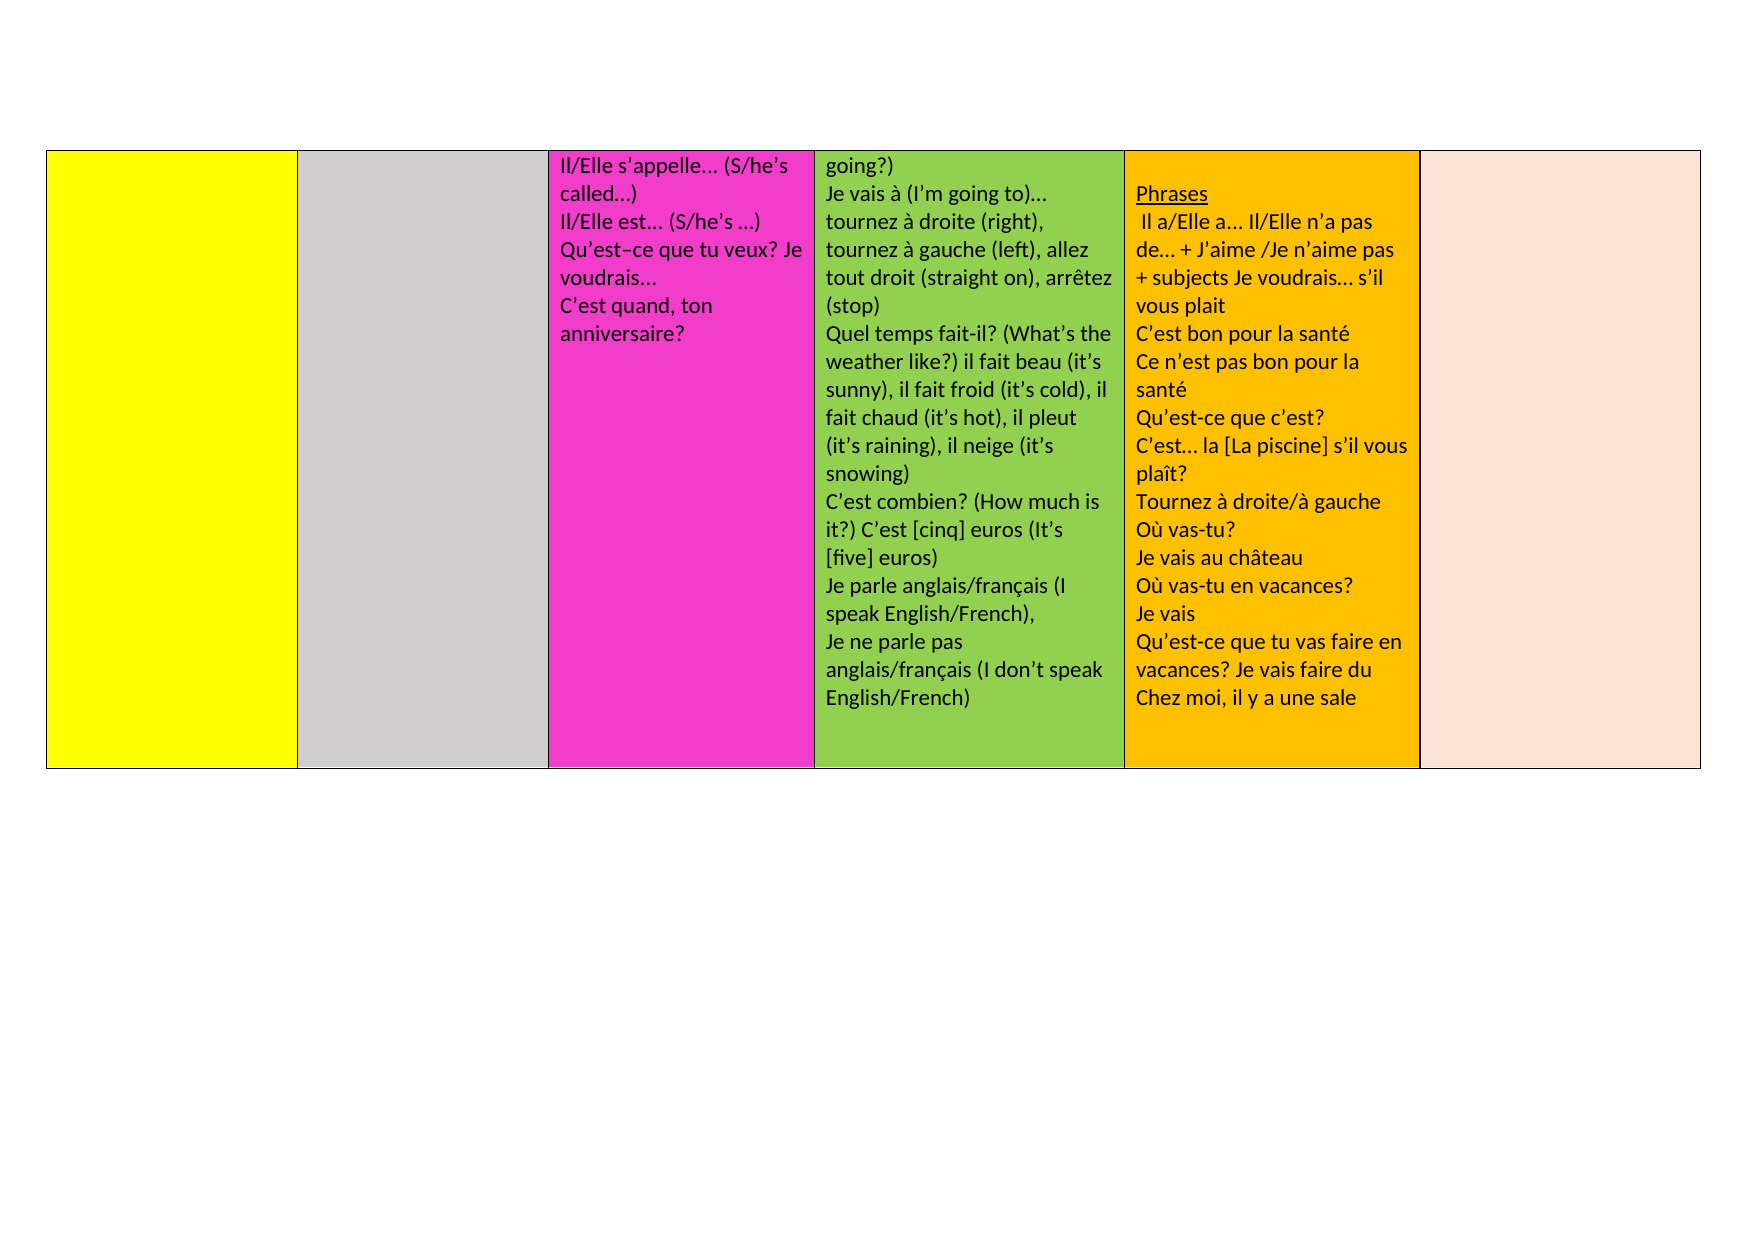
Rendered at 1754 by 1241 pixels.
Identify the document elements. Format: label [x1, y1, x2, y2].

table_cell [298, 151, 548, 767]
table_cell [1421, 151, 1700, 767]
table_cell [549, 151, 814, 767]
table_cell [47, 151, 297, 767]
table_cell [815, 151, 1124, 767]
table_cell [1125, 151, 1419, 767]
